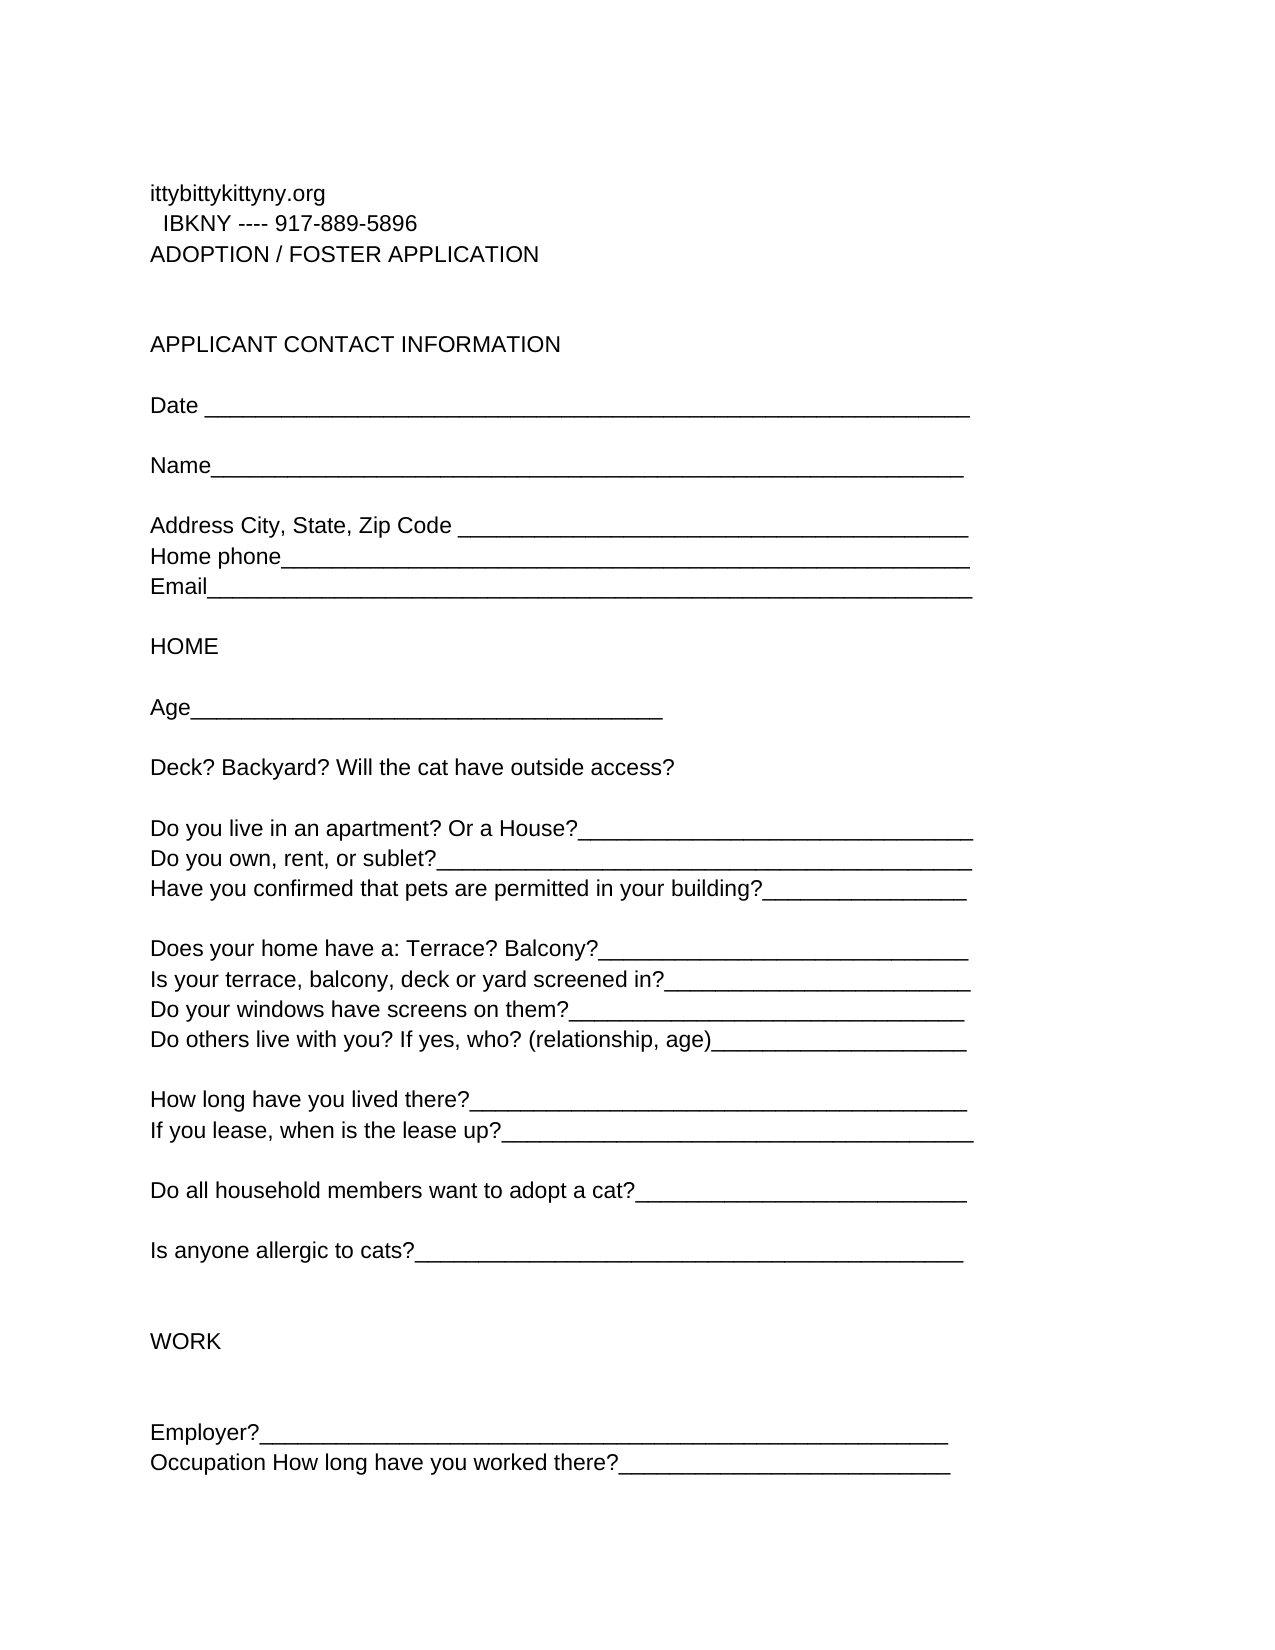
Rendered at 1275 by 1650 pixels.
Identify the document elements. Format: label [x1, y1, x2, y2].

text [150, 150, 1125, 1475]
